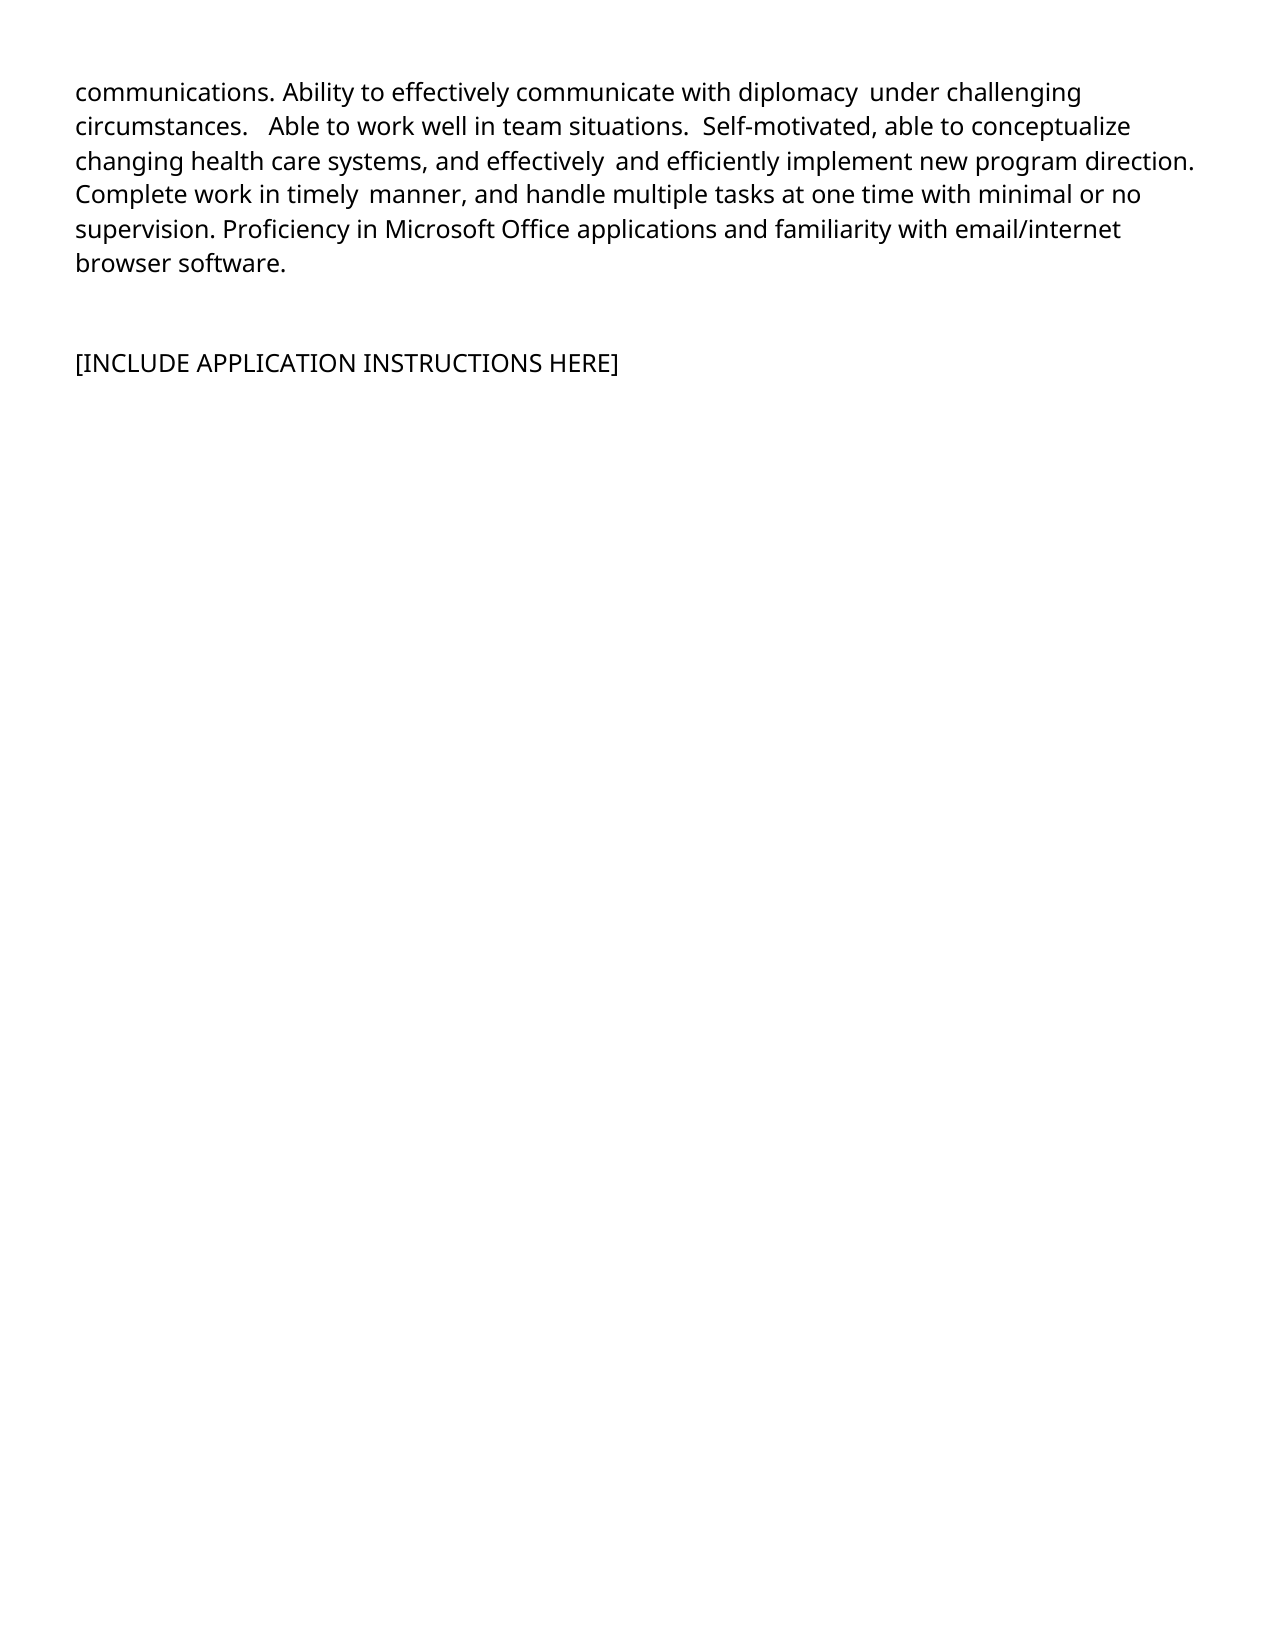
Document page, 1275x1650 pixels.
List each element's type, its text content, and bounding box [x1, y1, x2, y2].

text [INCLUDE APPLICATION INSTRUCTIONS HERE] [75, 345, 1188, 379]
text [75, 75, 1200, 279]
